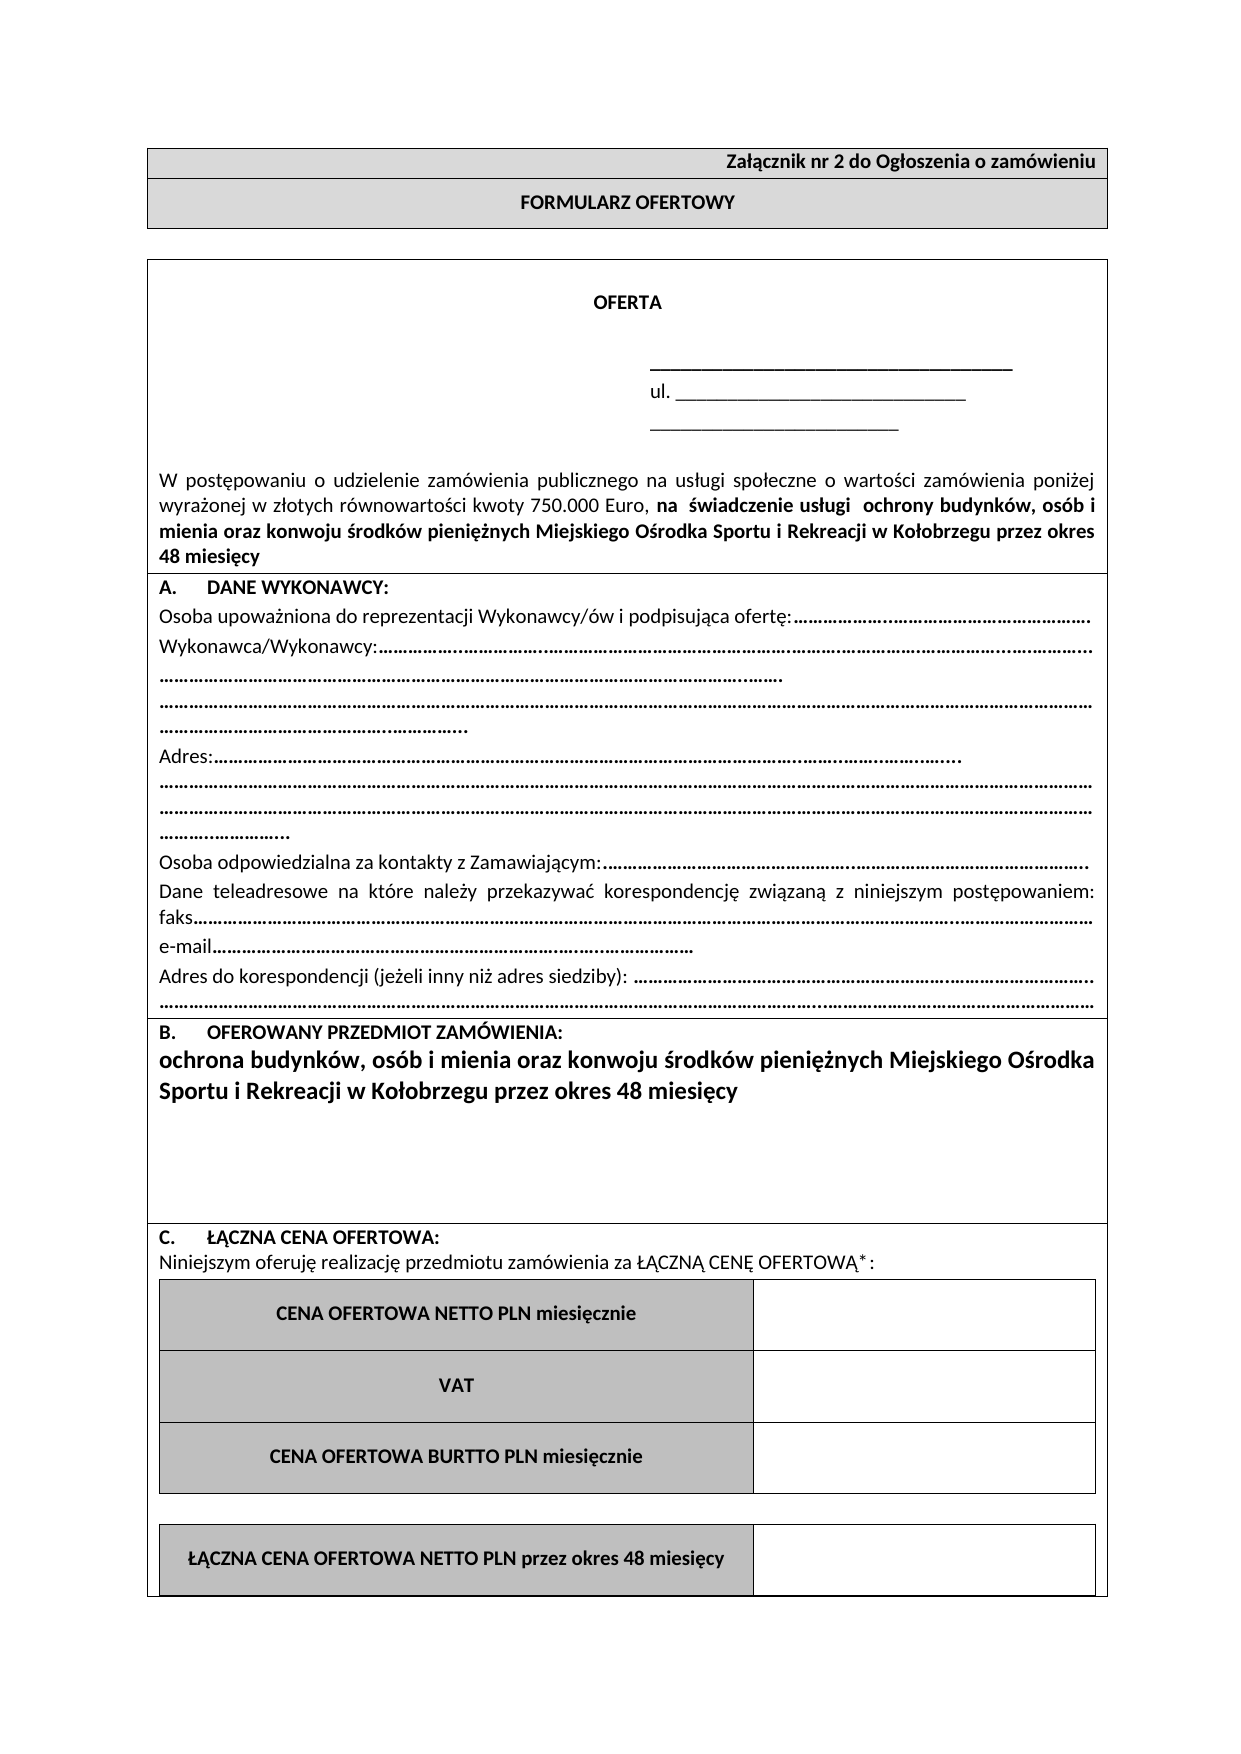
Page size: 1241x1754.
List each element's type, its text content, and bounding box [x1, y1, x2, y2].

table_header OFERTA ___________________________________ ul. ____________________________ ________________________ W postępowaniu o udzielenie zamówienia publicznego na usługi społeczne o wartości zamówienia poniżej wyrażonej w złotych równowartości kwoty 750.000 Euro, na świadczenie usługi ochrony budynków, osób i mienia oraz konwoju środków pieniężnych Miejskiego Ośrodka Sportu i Rekreacji w Kołobrzegu przez okres 48 miesięcy [148, 260, 1107, 573]
table_cell FORMULARZ OFERTOWY [148, 179, 1107, 228]
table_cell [148, 1224, 1107, 1596]
table_header Załącznik nr 2 do Ogłoszenia o zamówieniu [148, 149, 1107, 178]
table_cell OFEROWANY PRZEDMIOT ZAMÓWIENIA: ochrona budynków, osób i mienia oraz konwoju środków pieniężnych Miejskiego Ośrodka Sportu i Rekreacji w Kołobrzegu przez okres 48 miesięcy [148, 1019, 1107, 1223]
table_cell DANE WYKONAWCY: Osoba upoważniona do reprezentacji Wykonawcy/ów i podpisująca ofertę:………………..…………………………………. Wykonawca/Wykonawcy:……………..……………..………………………………………….……….…………….……………...….………... ………………………………………………………………………………………………………..…….………………………………………………………………………………………………………………………………………………………………………………………………………………..…………... Adres:………………………………………………………………………………………………………..……..……..……..…... …….………………………………wa na Wykonawcyania,ac rozwojowych (Dz. owych na inwestycje w zakresie dużej infrastrukt.………………………………………………………………………………………………………………………………………………………………………………………………………………………………………………………………………………………………………………………………………………………..…………... Osoba odpowiedzialna za kontakty z Zamawiającym:.…………………………………………..……………………………………….. Dane teleadresowe na które należy przekazywać korespondencję związaną z niniejszym postępowaniem: faks………………………………………………………………………………………………………………………………………..……………………… e-mail………………………………………………………………………ji o …………………………………………………………………………………………………………….….…..……………… Adres do korespondencji (jeżeli inny niż adres siedziby): ……………………………………………………….……………………….. ……………………………………………………………………………………………………………………...……………………………………………… [148, 574, 1107, 1018]
